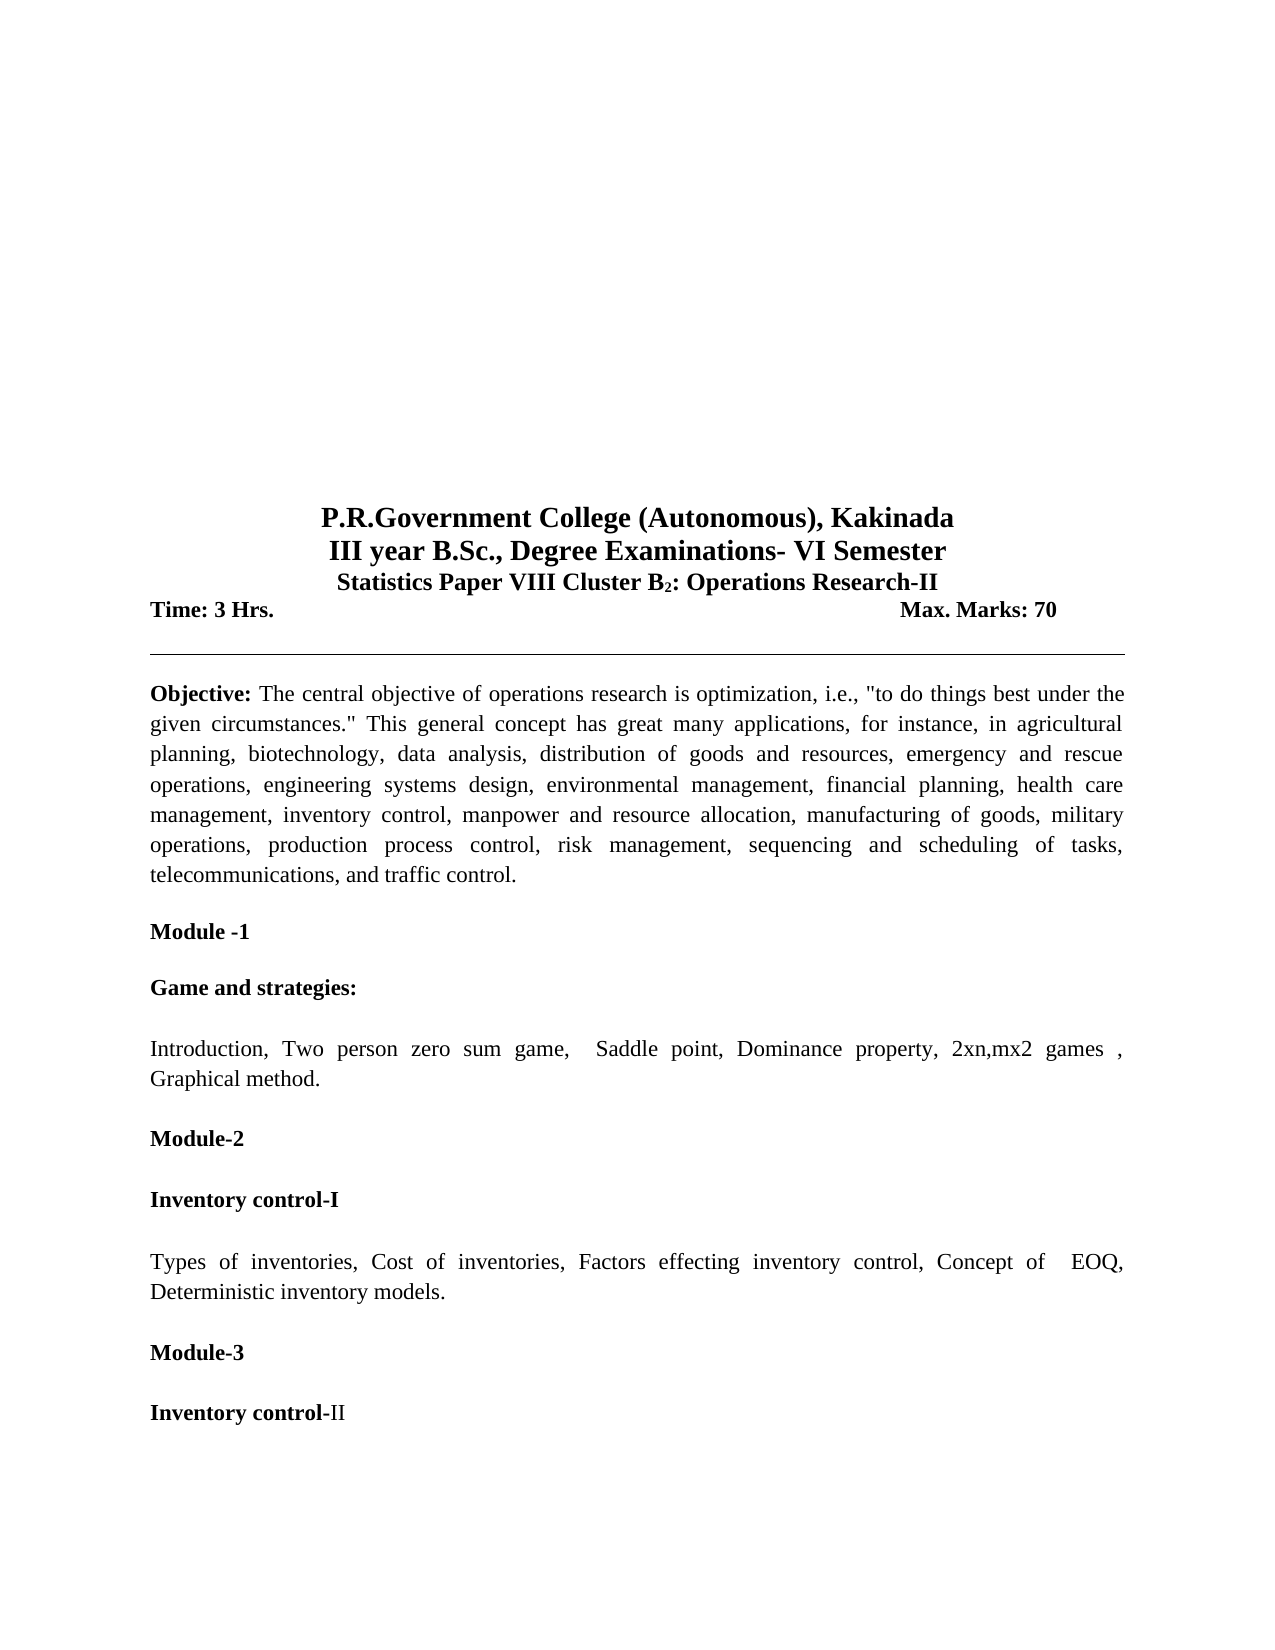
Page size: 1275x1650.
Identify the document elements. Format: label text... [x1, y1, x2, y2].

text Module-3 [150, 1339, 1125, 1365]
text Time: 3 Hrs. Max. Marks: 70 [150, 596, 1125, 654]
text Inventory control-II [150, 1399, 1125, 1426]
text Inventory control-I [150, 1186, 1125, 1212]
text Game and strategies: [150, 974, 1125, 1001]
text Statistics Paper VIII Cluster B2: Operations Research-II [150, 567, 1125, 596]
text III year B.Sc., Degree Examinations- VI Semester [150, 533, 1125, 567]
text Introduction, Two person zero sum game, Saddle point, Dominance property, 2xn,mx2 games , Graphical method. [150, 1035, 1125, 1091]
text Module-2 [150, 1125, 1125, 1152]
text Objective: The central objective of operations research is optimization, i.e., "to do things best under the given circumstances." This general concept has great many applications, for instance, in agricultural planning, biotechnology, data analysis, distribution of goods and resources, emergency and rescue operations, engineering systems design, environmental management, financial planning, health care management, inventory control, manpower and resource allocation, manufacturing of goods, military operations, production process control, risk management, sequencing and scheduling of tasks, telecommunications, and traffic control. [150, 680, 1125, 888]
text Types of inventories, Cost of inventories, Factors effecting inventory control, Concept of EOQ, Deterministic inventory models. [150, 1248, 1125, 1305]
text Module -1 [150, 918, 1123, 944]
text P.R.Government College (Autonomous), Kakinada [150, 500, 1125, 533]
